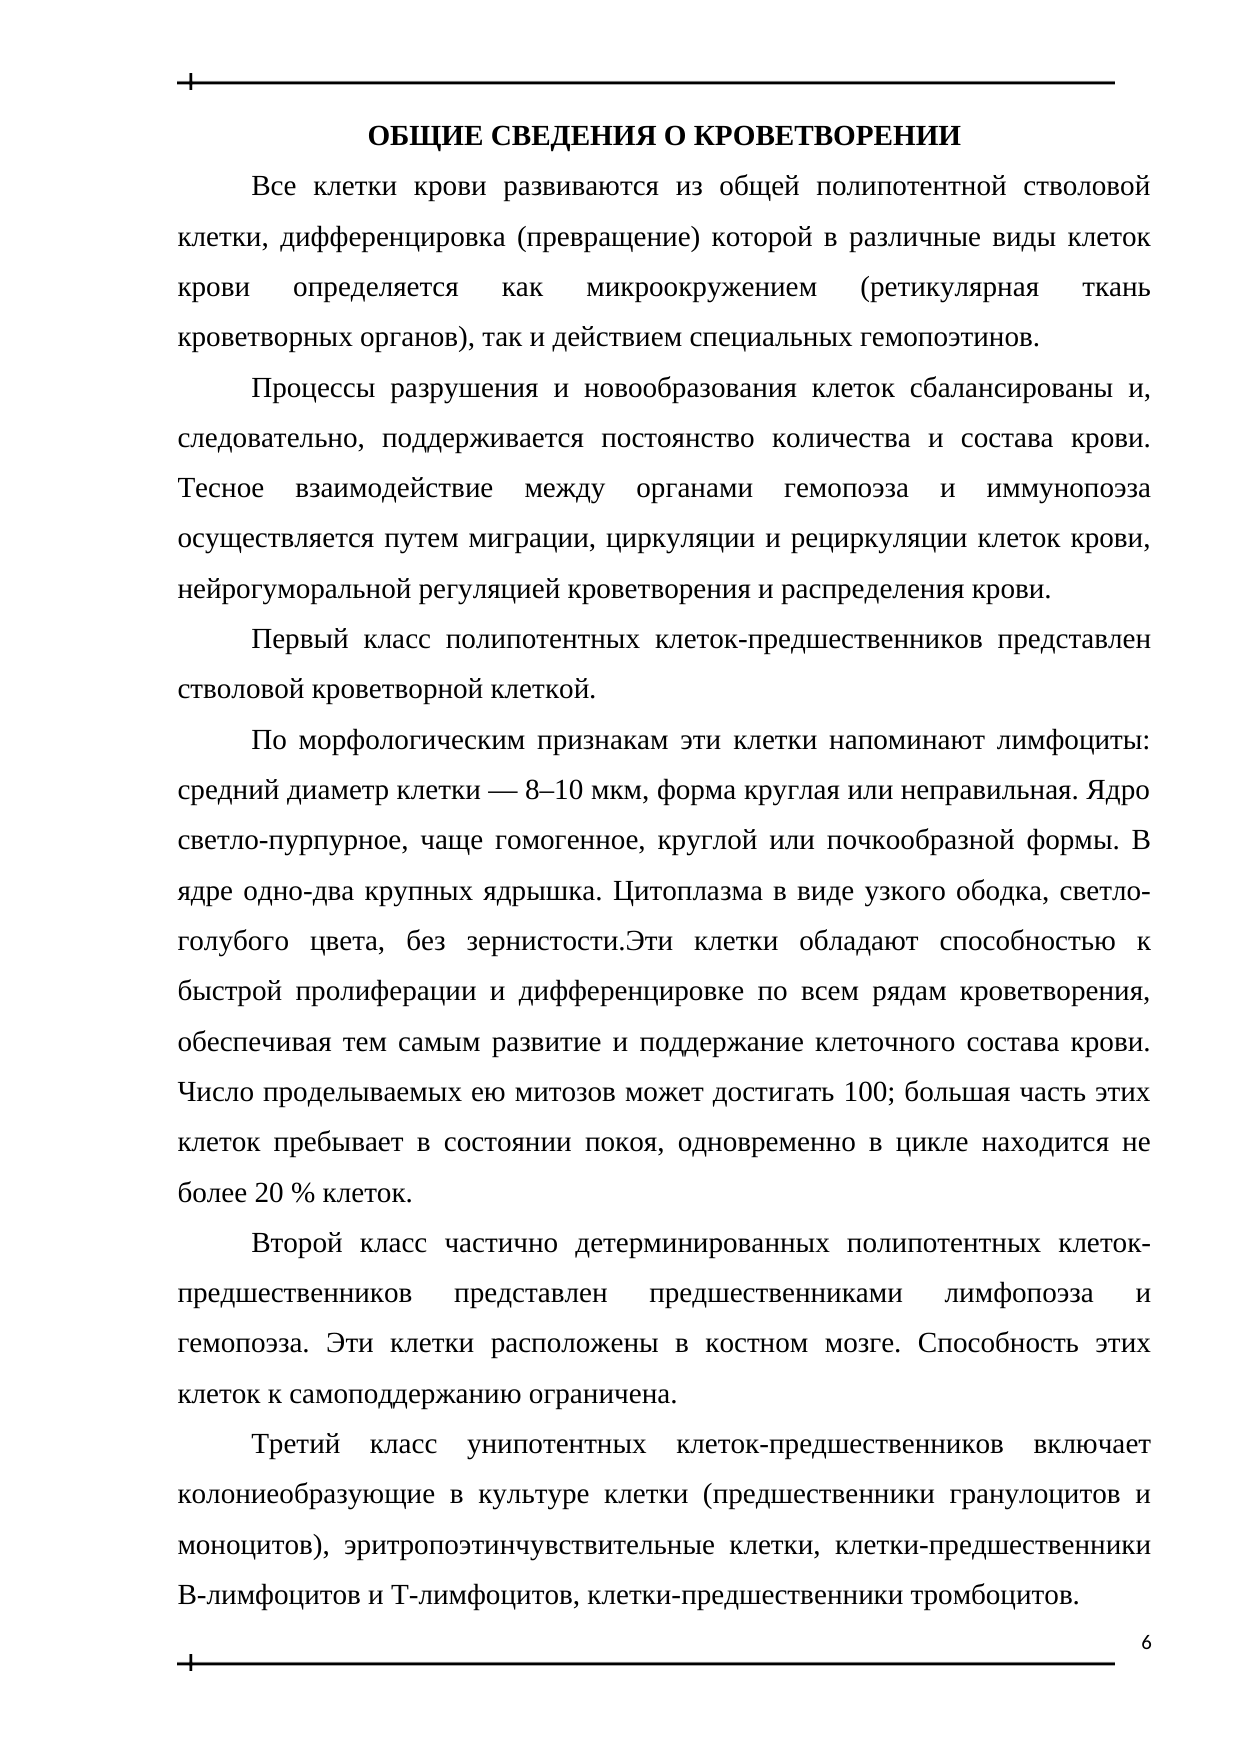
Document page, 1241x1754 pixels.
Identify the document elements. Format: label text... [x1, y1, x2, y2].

picture [177, 1654, 1115, 1671]
text Первый класс полипотентных клеток-предшественников представлен стволовой кроветворной клеткой. [177, 621, 1152, 705]
text Второй класс частично детерминированных полипотентных клеток-предшественников представлен предшественниками лимфопоэза и гемопоэза. Эти клетки расположены в костном мозге. Способность этих клеток к самоподдержанию ограничена. [177, 1225, 1152, 1409]
text По морфологическим признакам эти клетки напоминают лимфоциты: средний диаметр клетки — 8–10 мкм, форма круглая или неправильная. Ядро светло-пурпурное, чаще гомогенное, круглой или почкообразной формы. В ядре одно-два крупных ядрышка. Цитоплазма в виде узкого ободка, светло-голубого цвета, без зернистости.Эти клетки обладают способностью к быстрой пролиферации и дифференцировке по всем рядам кроветворения, обеспечивая тем самым развитие и поддержание клеточного состава крови. Число проделываемых ею митозов может достигать 100; большая часть этих клеток пребывает в состоянии покоя, одновременно в цикле находится не более 20 % клеток. [177, 722, 1152, 1208]
text Процессы разрушения и новообразования клеток сбалансированы и, следовательно, поддерживается постоянство количества и состава крови. Тесное взаимодействие между органами гемопоэза и иммунопоэза осуществляется путем миграции, циркуляции и рециркуляции клеток крови, нейрогуморальной регуляцией кроветворения и распределения крови. [177, 370, 1152, 604]
text Третий класс унипотентных клеток-предшественников включает колониеобразующие в культуре клетки (предшественники гранулоцитов и моноцитов), эритропоэтинчувствительные клетки, клетки-предшественники В-лимфоцитов и Т-лимфоцитов, клетки-предшественники тромбоцитов. [177, 1426, 1152, 1611]
text Все клетки крови развиваются из общей полипотентной стволовой клетки, дифференцировка (превращение) которой в различные виды клеток крови определяется как микроокружением (ретикулярная ткань кроветворных органов), так и действием специальных гемопоэтинов. [177, 168, 1152, 353]
text ОБЩИЕ СВЕДЕНИЯ О КРОВЕТВОРЕНИИ [177, 118, 1152, 152]
picture [177, 73, 1115, 90]
